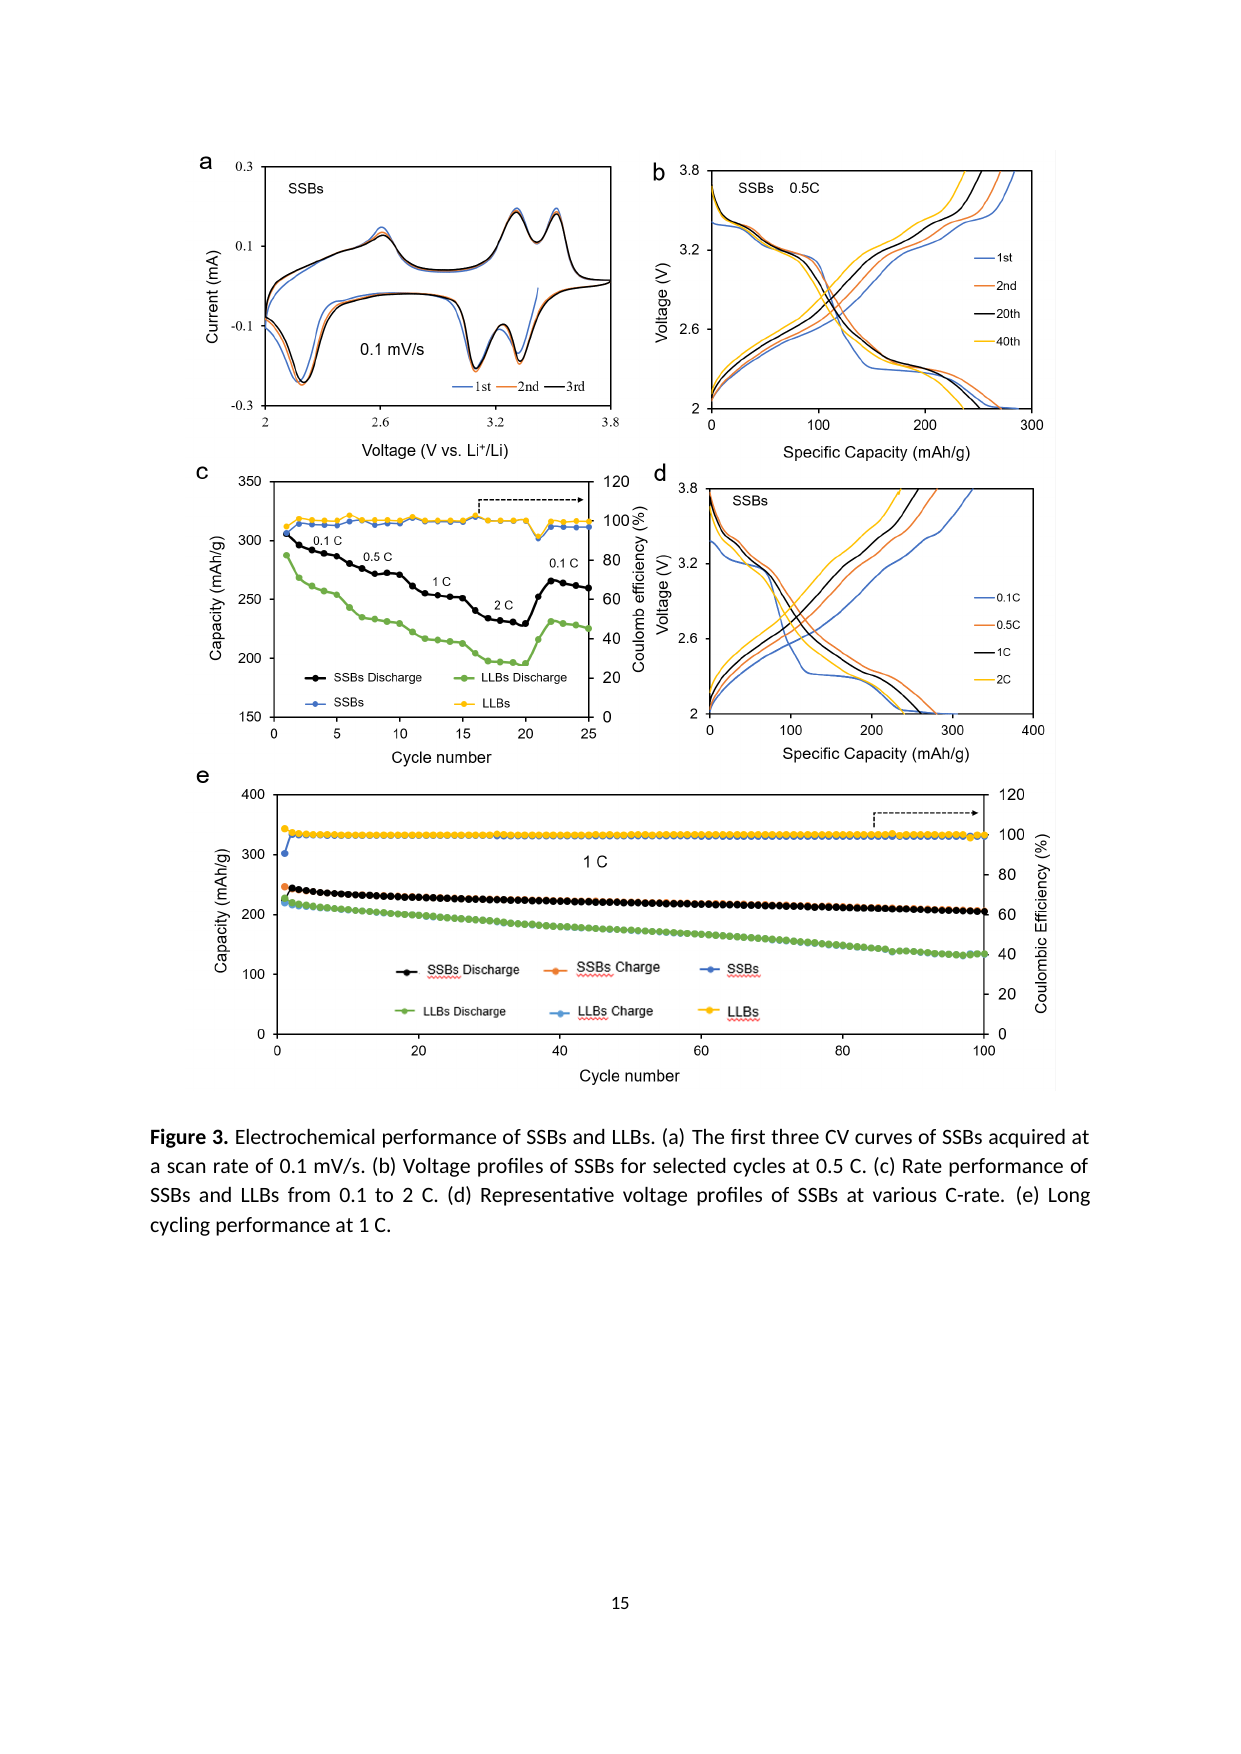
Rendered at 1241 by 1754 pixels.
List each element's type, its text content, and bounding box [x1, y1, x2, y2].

text Figure 3. Electrochemical performance of SSBs and LLBs. (a) The first three CV curves of SSBs acquired at a scan rate of 0.1 mV/s. (b) Voltage profiles of SSBs for selected cycles at 0.5 C. (c) Rate performance of SSBs and LLBs from 0.1 to 2 C. (d) Representative voltage profiles of SSBs at various C-rate. (e) Long cycling performance at 1 C. [150, 1121, 1090, 1238]
picture [185, 150, 1055, 1095]
